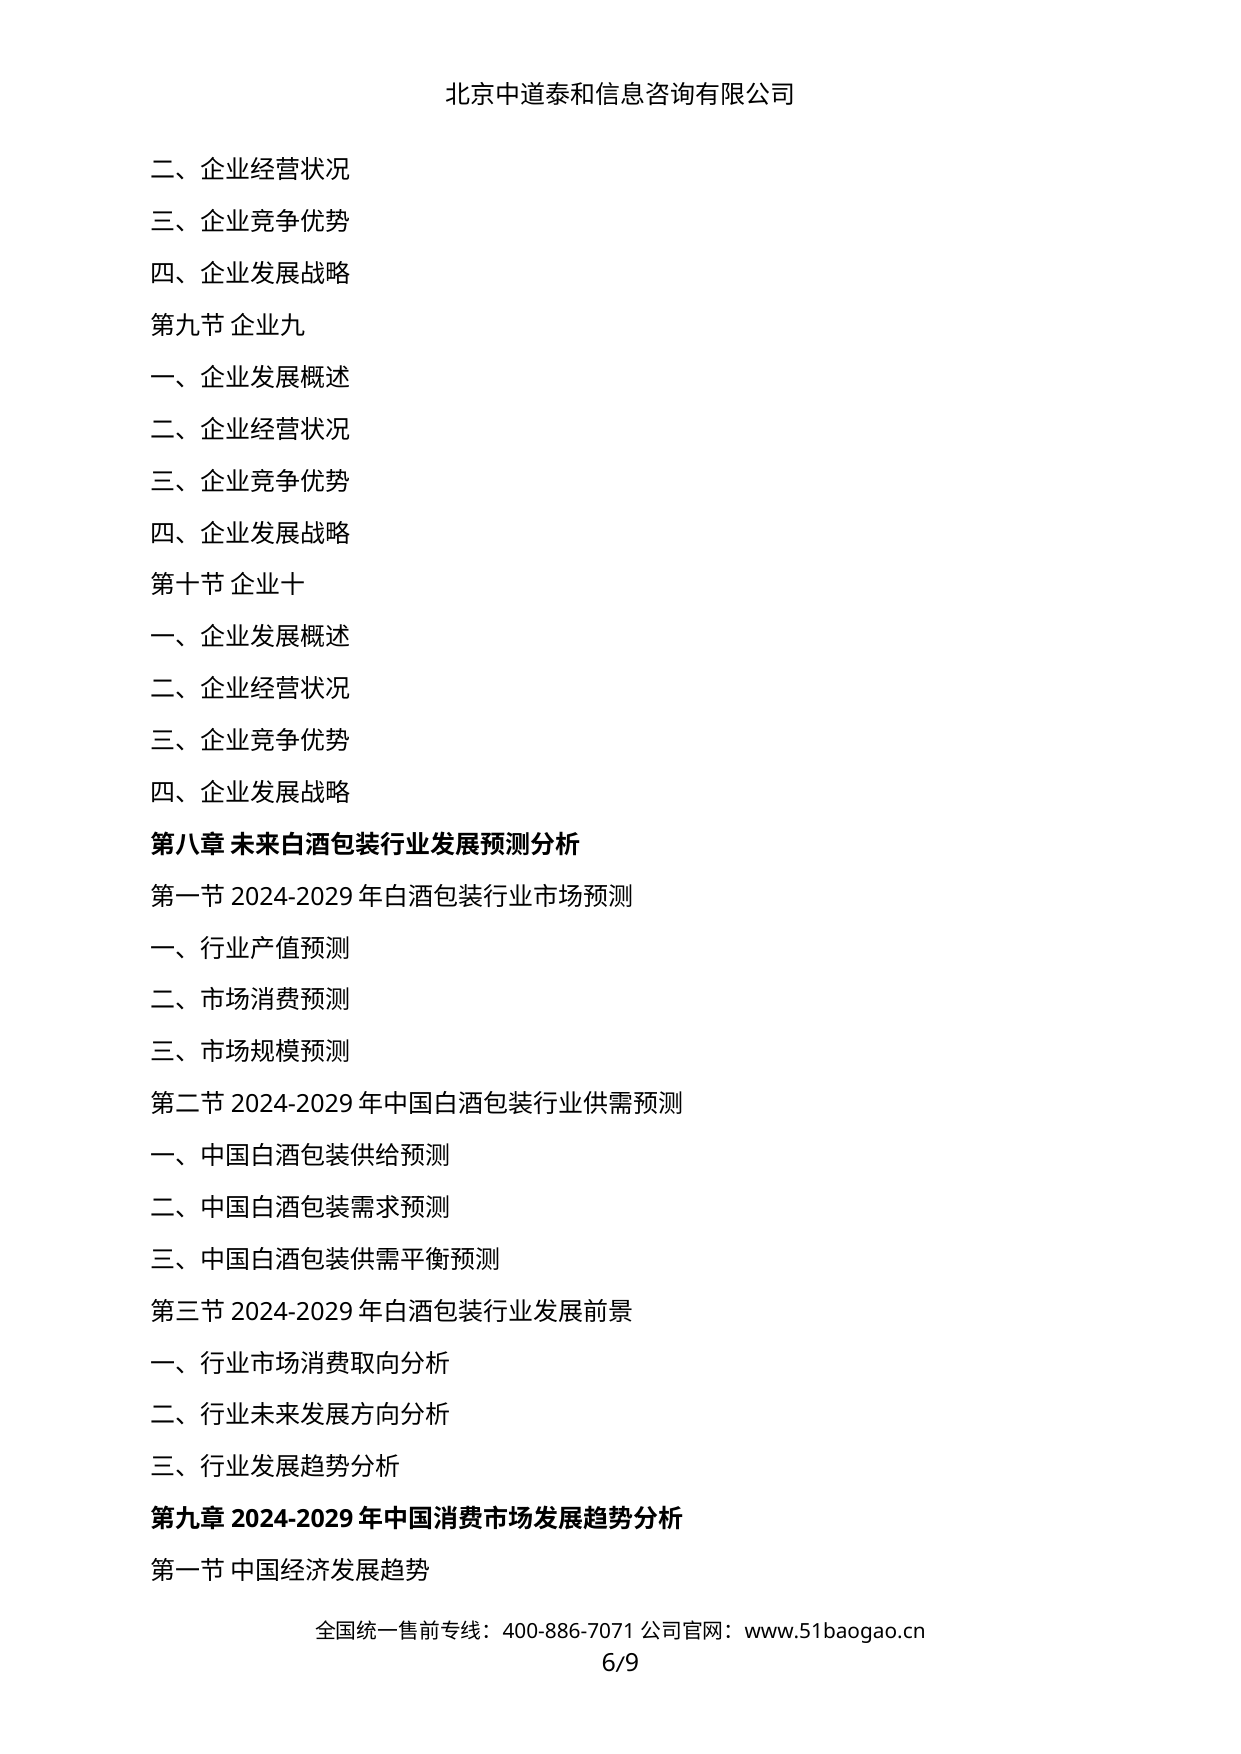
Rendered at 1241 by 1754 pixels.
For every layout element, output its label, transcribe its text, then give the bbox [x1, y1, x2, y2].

text 四、企业发展战略 [150, 513, 1090, 549]
text 三、企业竞争优势 [150, 461, 1090, 497]
text 二、企业经营状况 [150, 669, 1090, 705]
text 一、中国白酒包装供给预测 [150, 1136, 1090, 1172]
text 一、行业市场消费取向分析 [150, 1343, 1090, 1379]
text 二、企业经营状况 [150, 150, 1090, 186]
text 第一节 2024-2029年白酒包装行业市场预测 [150, 876, 1090, 912]
text 三、行业发展趋势分析 [150, 1447, 1090, 1483]
text 三、企业竞争优势 [150, 202, 1090, 238]
text 二、行业未来发展方向分析 [150, 1395, 1090, 1431]
text 二、企业经营状况 [150, 409, 1090, 446]
text 三、中国白酒包装供需平衡预测 [150, 1239, 1090, 1276]
text 一、行业产值预测 [150, 928, 1090, 964]
text 三、企业竞争优势 [150, 721, 1090, 757]
text 三、市场规模预测 [150, 1032, 1090, 1068]
text 第八章 未来白酒包装行业发展预测分析 [150, 824, 1090, 861]
text 二、市场消费预测 [150, 980, 1090, 1016]
text 四、企业发展战略 [150, 772, 1090, 809]
text 第一节 中国经济发展趋势 [150, 1551, 1090, 1587]
text 二、中国白酒包装需求预测 [150, 1187, 1090, 1224]
text 第十节 企业十 [150, 565, 1090, 601]
text 四、企业发展战略 [150, 254, 1090, 290]
text 一、企业发展概述 [150, 357, 1090, 394]
text 第二节 2024-2029年中国白酒包装行业供需预测 [150, 1084, 1090, 1120]
text 第九章 2024-2029年中国消费市场发展趋势分析 [150, 1499, 1090, 1535]
text 第三节 2024-2029年白酒包装行业发展前景 [150, 1291, 1090, 1327]
text 第九节 企业九 [150, 306, 1090, 342]
text 一、企业发展概述 [150, 617, 1090, 653]
